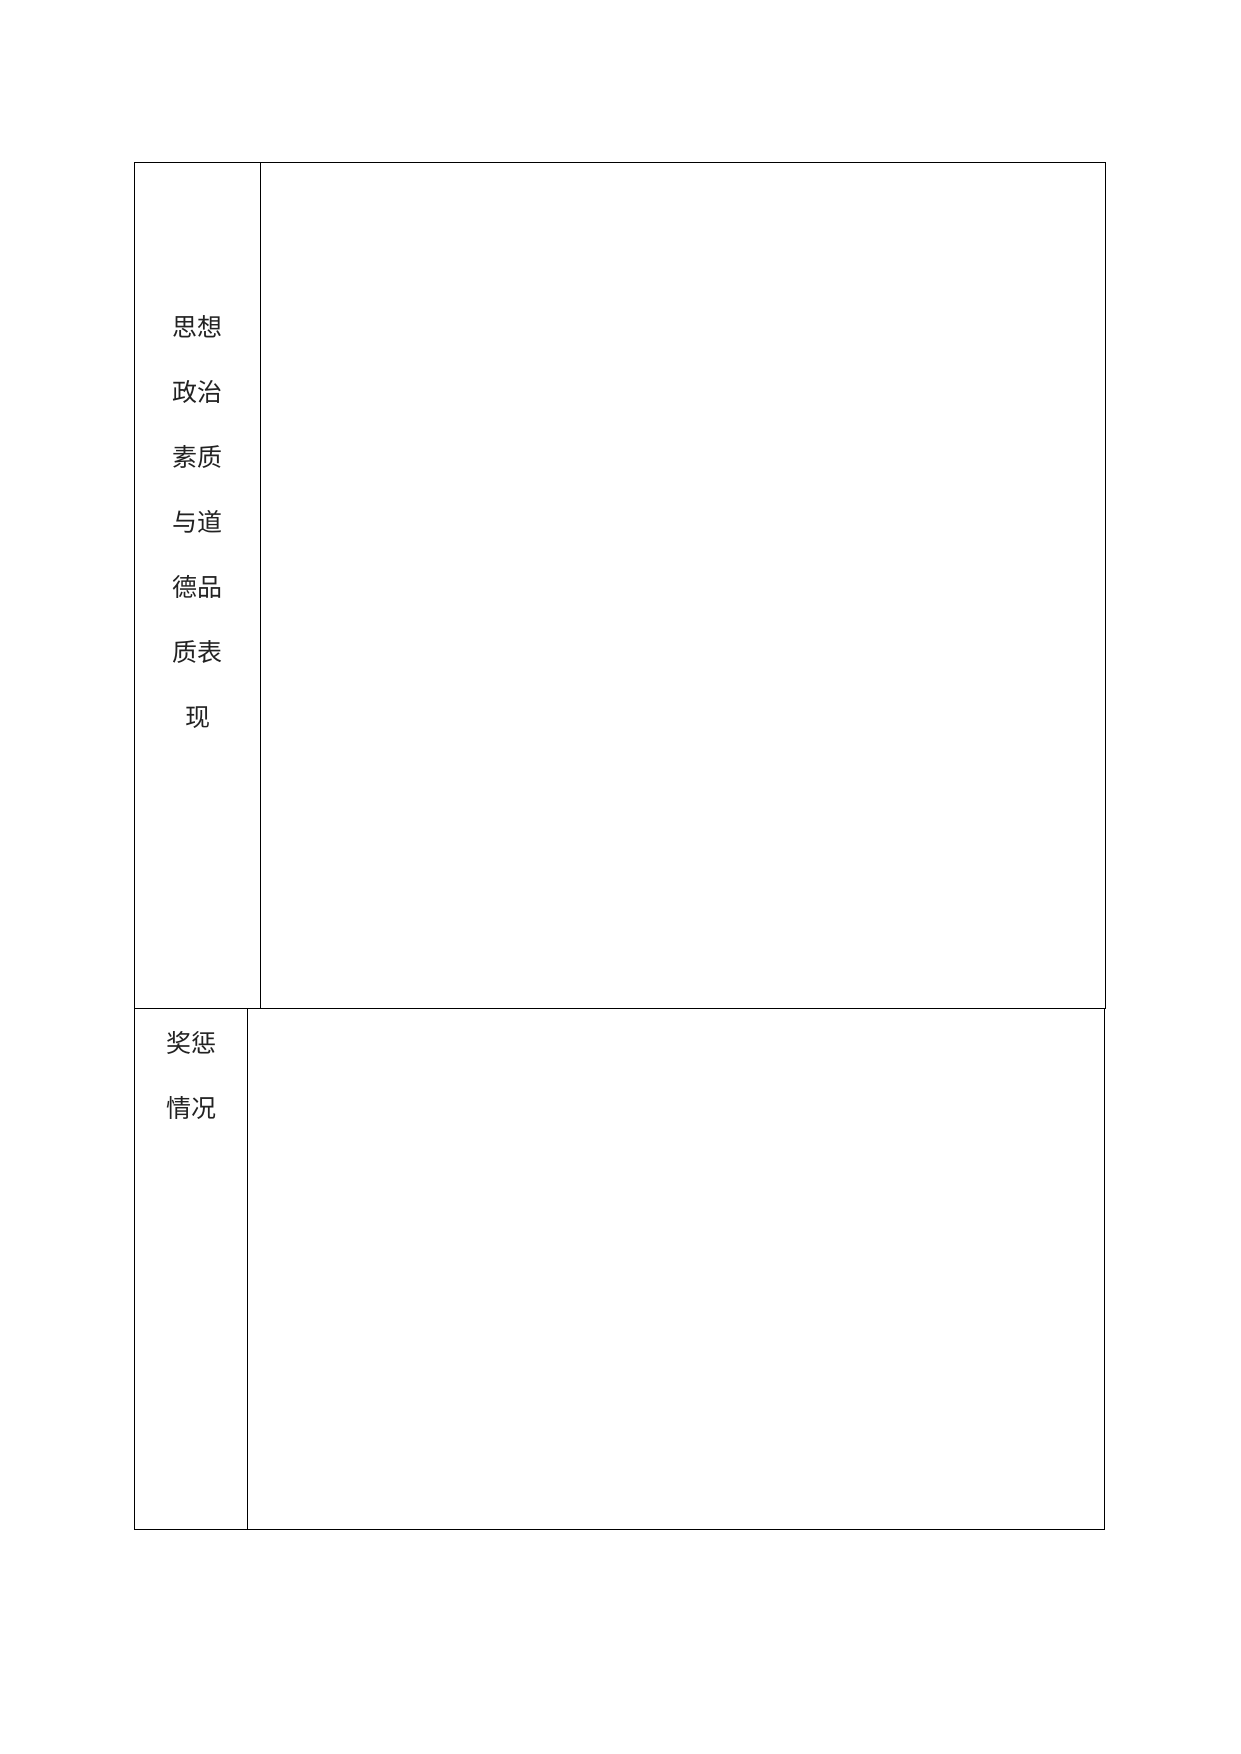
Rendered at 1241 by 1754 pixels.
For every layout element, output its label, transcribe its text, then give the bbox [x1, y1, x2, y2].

table_cell [248, 1009, 1104, 1529]
table_cell 思想 政治 素质 与道 德品 质表 现 [135, 163, 260, 1008]
table_cell [261, 163, 1105, 1008]
table_cell 奖惩 情况 [135, 1009, 247, 1529]
